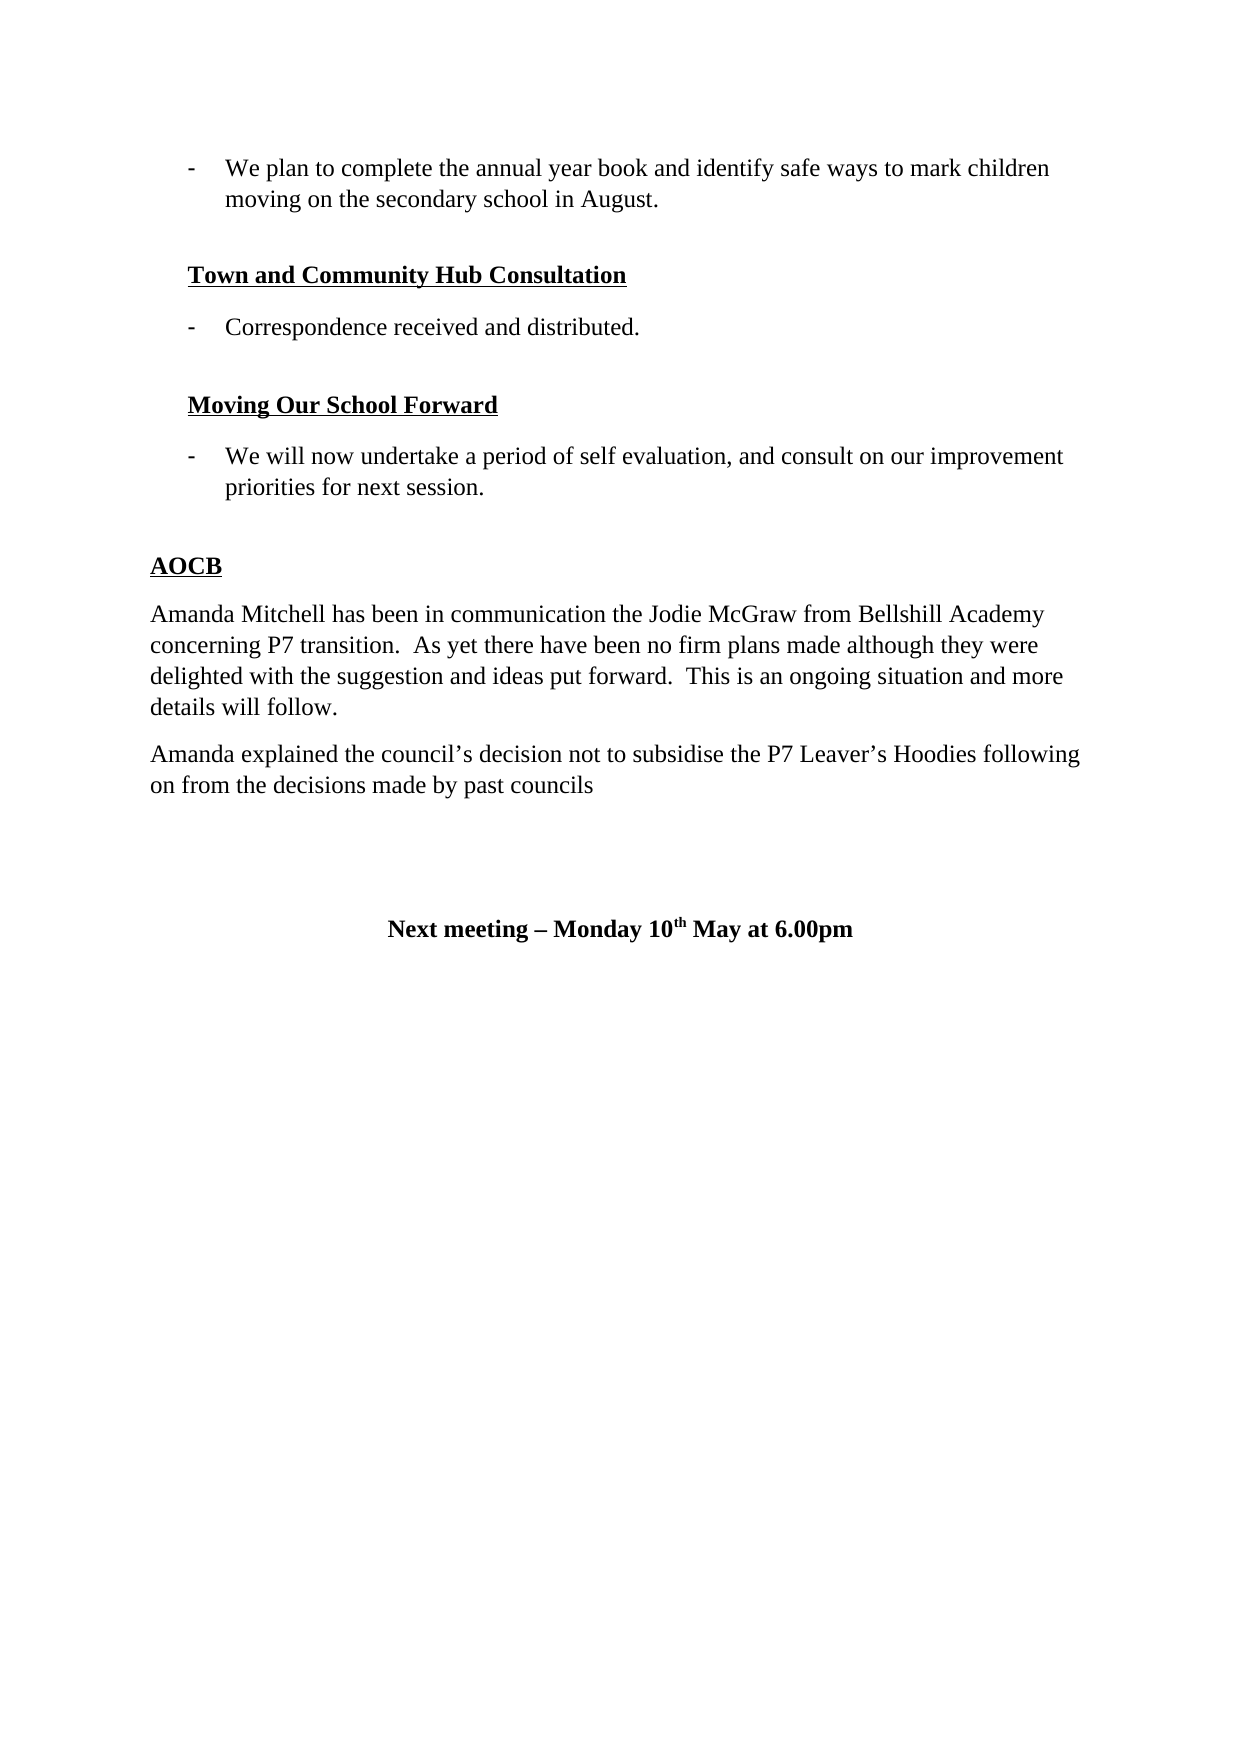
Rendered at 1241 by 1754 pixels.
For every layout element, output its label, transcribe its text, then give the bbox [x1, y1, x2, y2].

text Amanda explained the council’s decision not to subsidise the P7 Leaver’s Hoodies following on from the decisions made by past councils [150, 739, 1090, 799]
text Moving Our School Forward [187, 390, 1090, 419]
text AOCB [150, 551, 1090, 580]
text Next meeting – Monday 10th May at 6.00pm [150, 914, 1090, 942]
list We will now undertake a period of self evaluation, and consult on our improvement priorities for next session. [187, 438, 1090, 501]
text Town and Community Hub Consultation [187, 261, 1090, 289]
text Amanda Mitchell has been in communication the Jodie McGraw from Bellshill Academy concerning P7 transition. As yet there have been no firm plans made although they were delighted with the suggestion and ideas put forward. This is an ongoing situation and more details will follow. [150, 599, 1090, 721]
list We plan to complete the annual year book and identify safe ways to mark children moving on the secondary school in August. [187, 150, 1090, 213]
list Correspondence received and distributed. [187, 308, 1090, 342]
